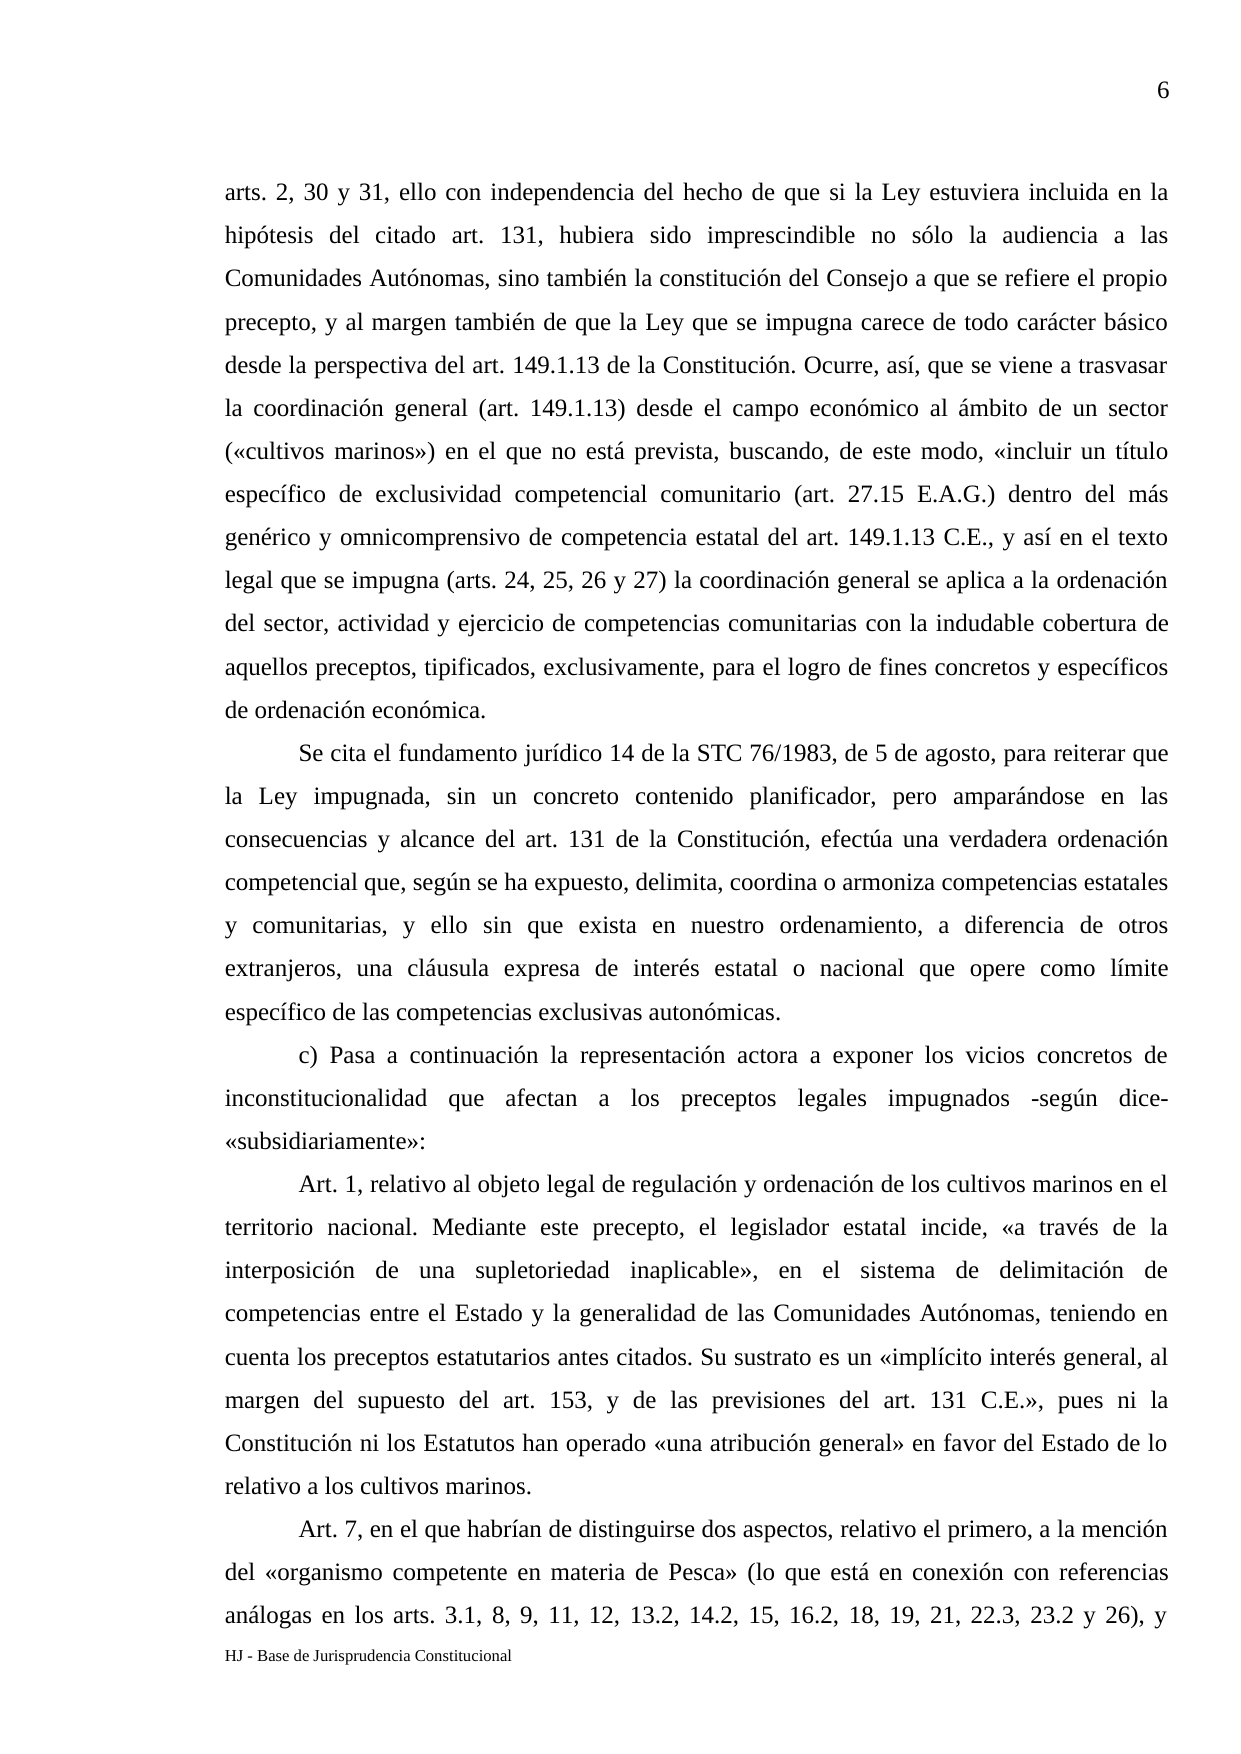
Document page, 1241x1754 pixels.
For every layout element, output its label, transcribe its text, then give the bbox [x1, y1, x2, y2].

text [224, 177, 1169, 723]
text Se cita el fundamento jurídico 14 de la STC 76/1983, de 5 de agosto, para reiterar que la Ley impugnada, sin un concreto contenido planificador, pero amparándose en las consecuencias y alcance del art. 131 de la Constitución, efectúa una verdadera ordenación competencial que, según se ha expuesto, delimita, coordina o armoniza competencias estatales y comunitarias, y ello sin que exista en nuestro ordenamiento, a diferencia de otros extranjeros, una cláusula expresa de interés estatal o nacional que opere como límite específico de las competencias exclusivas autonómicas. [224, 738, 1169, 1025]
text c) Pasa a continuación la representación actora a exponer los vicios concretos de inconstitucionalidad que afectan a los preceptos legales impugnados -según dice- «subsidiariamente»: [224, 1040, 1169, 1155]
text Art. 1, relativo al objeto legal de regulación y ordenación de los cultivos marinos en el territorio nacional. Mediante este precepto, el legislador estatal incide, «a través de la interposición de una supletoriedad inaplicable», en el sistema de delimitación de competencias entre el Estado y la generalidad de las Comunidades Autónomas, teniendo en cuenta los preceptos estatutarios antes citados. Su sustrato es un «implícito interés general, al margen del supuesto del art. 153, y de las previsiones del art. 131 C.E.», pues ni la Constitución ni los Estatutos han operado «una atribución general» en favor del Estado de lo relativo a los cultivos marinos. [224, 1169, 1169, 1500]
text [224, 1514, 1169, 1629]
